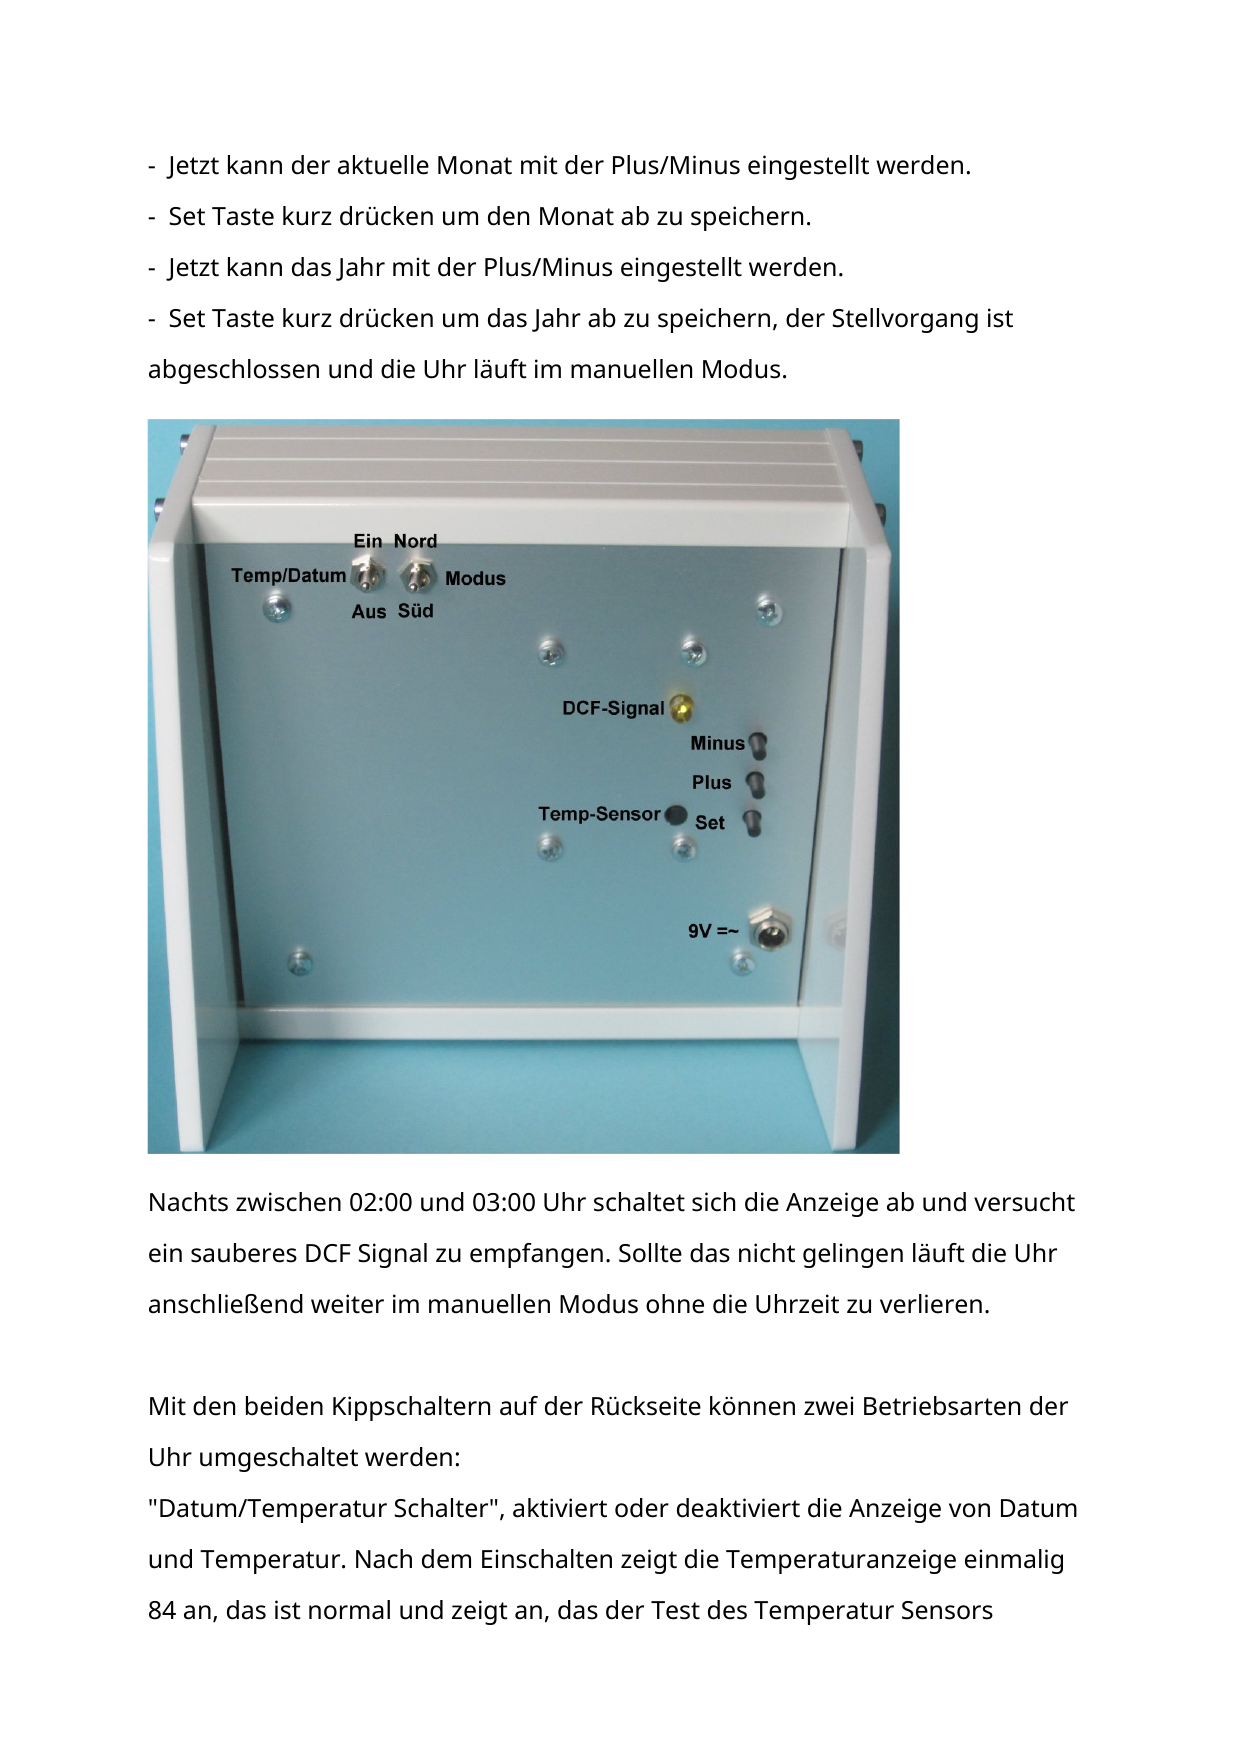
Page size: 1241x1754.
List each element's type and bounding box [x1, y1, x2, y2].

picture [147, 419, 900, 1154]
text [148, 1184, 1093, 1627]
text [148, 148, 1093, 386]
